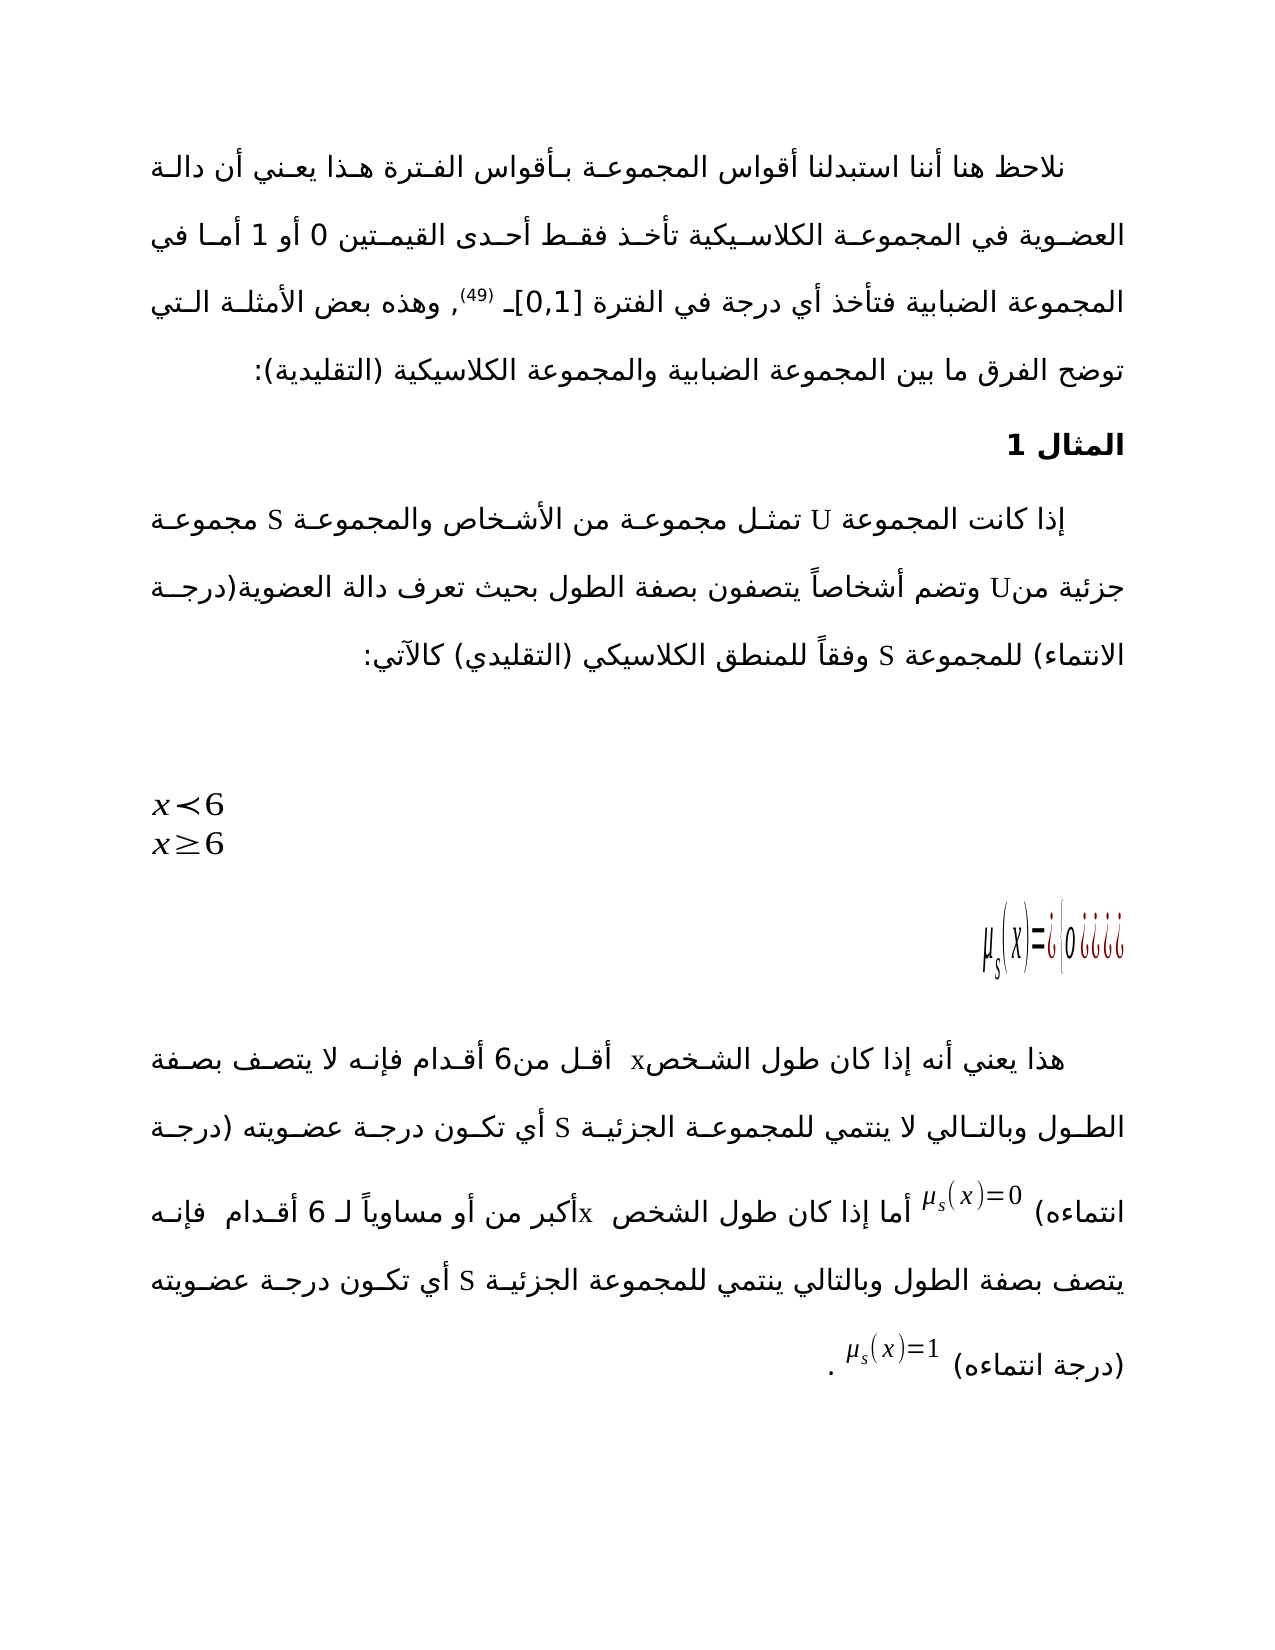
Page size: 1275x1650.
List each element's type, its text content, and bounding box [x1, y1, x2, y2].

text إذا كانت المجموعة U تمثل مجموعة من الأشخاص والمجموعة S مجموعة جزئية منU وتضم أشخاصاً يتصفون بصفة الطول بحيث تعرف دالة العضوية(درجة الانتماء) للمجموعة S وفقاً للمنطق الكلاسيكي (التقليدي) كالآتي: [150, 502, 1125, 672]
text المثال 1 [150, 428, 1125, 462]
text هذا يعني أنه إذا كان طول الشخصx أقل من6 أقدام فإنه لا يتصف بصفة الطول وبالتالي لا ينتمي للمجموعة الجزئية S أي تكون درجة عضويته (درجة انتماءه) أما إذا كان طول الشخص xأكبر من أو مساوياً لـ 6 أقدام فإنه يتصف بصفة الطول وبالتالي ينتمي للمجموعة الجزئية S أي تكون درجة عضويته (درجة انتماءه) . [150, 1042, 1125, 1382]
text نلاحظ هنا أننا استبدلنا أقواس المجموعة بأقواس الفترة هذا يعني أن دالة العضوية في المجموعة الكلاسيكية تأخذ فقط أحدى القيمتين 0 أو 1 أما في المجموعة الضبابية فتأخذ أي درجة في الفترة [0,1] (49), وهذه بعض الأمثلة التي توضح الفرق ما بين المجموعة الضبابية والمجموعة الكلاسيكية (التقليدية): [150, 150, 1125, 388]
